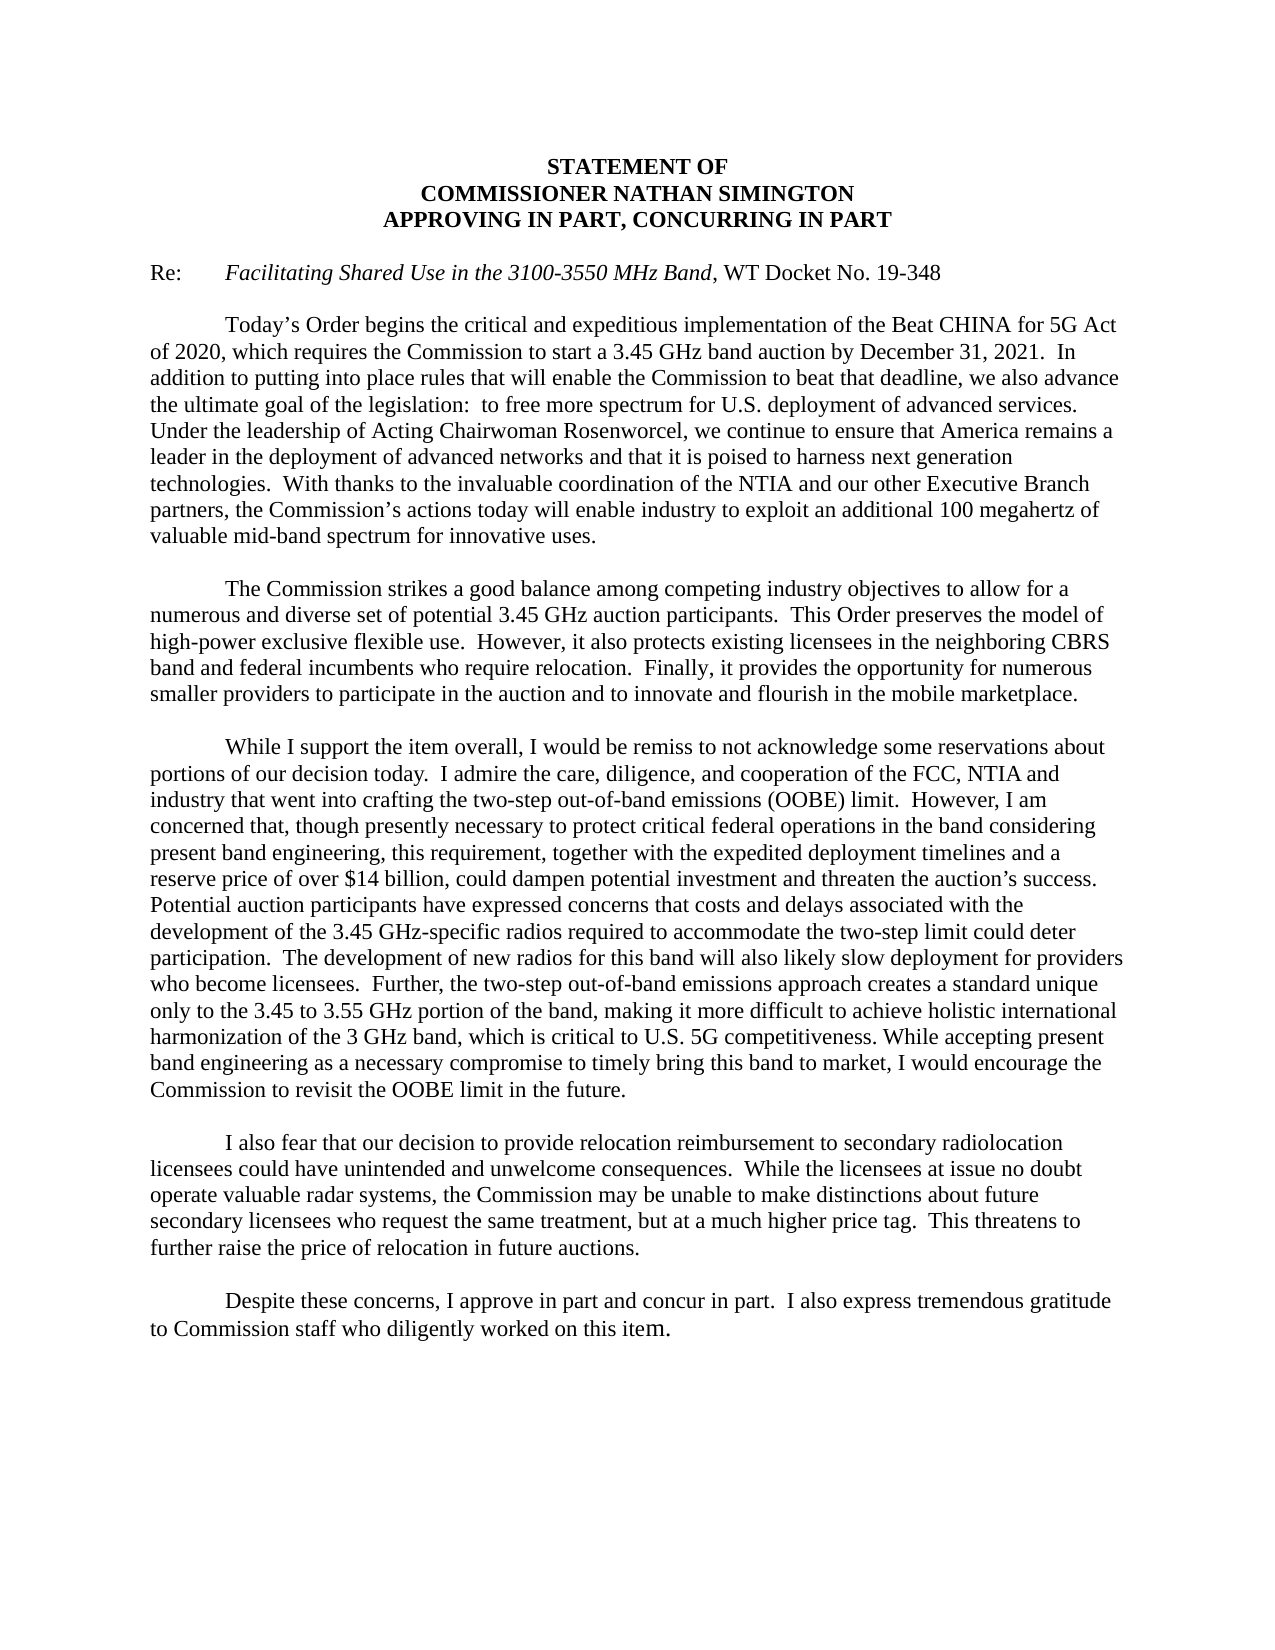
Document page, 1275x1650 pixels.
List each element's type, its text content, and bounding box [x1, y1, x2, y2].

text COMMISSIONER NATHAN SIMINGTON [150, 180, 1125, 206]
text APPROVING IN PART, CONCURRING IN PART [150, 206, 1125, 232]
text The Commission strikes a good balance among competing industry objectives to allow for a numerous and diverse set of potential 3.45 GHz auction participants. This Order preserves the model of high-power exclusive flexible use. However, it also protects existing licensees in the neighboring CBRS band and federal incumbents who require relocation. Finally, it provides the opportunity for numerous smaller providers to participate in the auction and to innovate and flourish in the mobile marketplace. [150, 575, 1125, 707]
text Despite these concerns, I approve in part and concur in part. I also express tremendous gratitude to Commission staff who diligently worked on this item. [150, 1287, 1125, 1342]
list I also fear that our decision to provide relocation reimbursement to secondary radiolocation licensees could have unintended and unwelcome consequences. While the licensees at issue no doubt operate valuable radar systems, the Commission may be unable to make distinctions about future secondary licensees who request the same treatment, but at a much higher price tag. This threatens to further raise the price of relocation in future auctions. [150, 1128, 1125, 1260]
list While I support the item overall, I would be remiss to not acknowledge some reservations about portions of our decision today. I admire the care, diligence, and cooperation of the FCC, NTIA and industry that went into crafting the two-step out-of-band emissions (OOBE) limit. However, I am concerned that, though presently necessary to protect critical federal operations in the band considering present band engineering, this requirement, together with the expedited deployment timelines and a reserve price of over $14 billion, could dampen potential investment and threaten the auction’s success. Potential auction participants have expressed concerns that costs and delays associated with the development of the 3.45 GHz-specific radios required to accommodate the two-step limit could deter participation. The development of new radios for this band will also likely slow deployment for providers who become licensees. Further, the two-step out-of-band emissions approach creates a standard unique only to the 3.45 to 3.55 GHz portion of the band, making it more difficult to achieve holistic international harmonization of the 3 GHz band, which is critical to U.S. 5G competitiveness. While accepting present band engineering as a necessary compromise to timely bring this band to market, I would encourage the Commission to revisit the OOBE limit in the future. [150, 733, 1125, 1102]
text STATEMENT OF [150, 153, 1125, 180]
text Re: Facilitating Shared Use in the 3100-3550 MHz Band, WT Docket No. 19-348 [150, 259, 1125, 285]
text Today’s Order begins the critical and expeditious implementation of the Beat CHINA for 5G Act of 2020, which requires the Commission to start a 3.45 GHz band auction by December 31, 2021. In addition to putting into place rules that will enable the Commission to beat that deadline, we also advance the ultimate goal of the legislation: to free more spectrum for U.S. deployment of advanced services. Under the leadership of Acting Chairwoman Rosenworcel, we continue to ensure that America remains a leader in the deployment of advanced networks and that it is poised to harness next generation technologies. With thanks to the invaluable coordination of the NTIA and our other Executive Branch partners, the Commission’s actions today will enable industry to exploit an additional 100 megahertz of valuable mid-band spectrum for innovative uses. [150, 312, 1125, 549]
